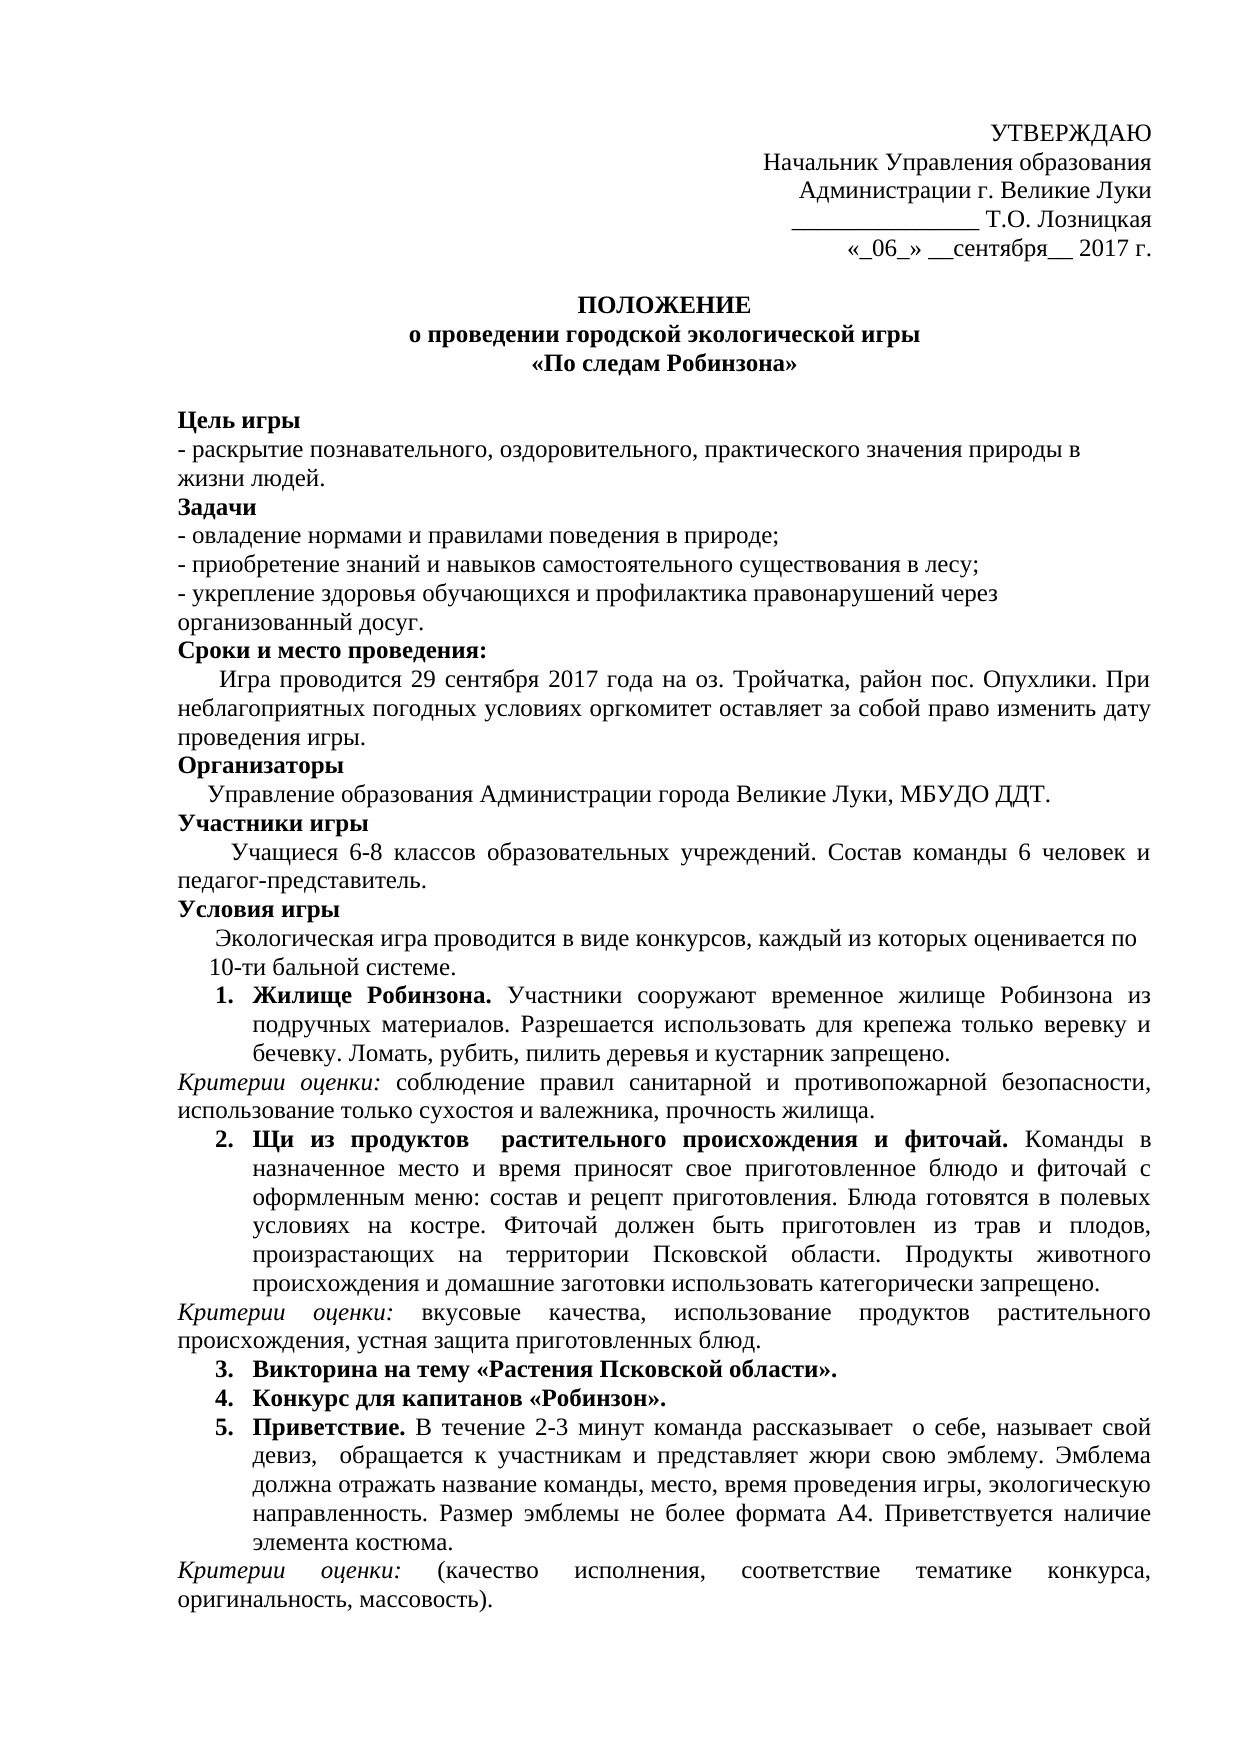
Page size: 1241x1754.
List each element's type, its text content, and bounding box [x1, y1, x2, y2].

list Щи из продуктов растительного происхождения и фиточай. Команды в назначенное место и время приносят свое приготовленное блюдо и фиточай с оформленным меню: состав и рецепт приготовления. Блюда готовятся в полевых условиях на костре. Фиточай должен быть приготовлен из трав и плодов, произрастающих на территории Псковской области. Продукты животного происхождения и домашние заготовки использовать категорически запрещено. [215, 1124, 1152, 1297]
text Сроки и место проведения: [177, 636, 1152, 664]
text Экологическая игра проводится в виде конкурсов, каждый из которых оценивается по [177, 923, 1152, 952]
text Задачи [177, 492, 1152, 521]
text - овладение нормами и правилами поведения в природе; [177, 521, 1152, 549]
text Критерии оценки: соблюдение правил санитарной и противопожарной безопасности, использование только сухостоя и валежника, прочность жилища. [177, 1067, 1152, 1124]
text Критерии оценки: вкусовые качества, использование продуктов растительного происхождения, устная защита приготовленных блюд. [177, 1297, 1152, 1354]
text ПОЛОЖЕНИЕ [177, 291, 1152, 319]
list Викторина на тему «Растения Псковской области». [215, 1354, 1152, 1383]
text о проведении городской экологической игры [177, 319, 1152, 348]
text УТВЕРЖДАЮ [177, 118, 1152, 147]
text Участники игры [177, 808, 1152, 837]
text - приобретение знаний и навыков самостоятельного существования в лесу; [177, 549, 1152, 578]
text - раскрытие познавательного, оздоровительного, практического значения природы в жизни людей. [177, 434, 1152, 492]
text Условия игры [177, 894, 1152, 923]
text Организаторы [177, 751, 1152, 779]
text Администрации г. Великие Луки [177, 176, 1152, 204]
text «По следам Робинзона» [177, 348, 1152, 377]
list Приветствие. В течение 2-3 минут команда рассказывает о себе, называет свой девиз, обращается к участникам и представляет жюри свою эмблему. Эмблема должна отражать название команды, место, время проведения игры, экологическую направленность. Размер эмблемы не более формата А4. Приветствуется наличие элемента костюма. [215, 1412, 1152, 1556]
text _______________ Т.О. Лозницкая [177, 204, 1152, 233]
list Конкурс для капитанов «Робинзон». [215, 1383, 1152, 1412]
text Управление образования Администрации города Великие Луки, МБУДО ДДТ. [177, 779, 1152, 808]
text Начальник Управления образования [177, 147, 1152, 176]
text 10-ти бальной системе. [177, 952, 1152, 981]
text - укрепление здоровья обучающихся и профилактика правонарушений через организованный досуг. [177, 578, 1152, 636]
text Учащиеся 6-8 классов образовательных учреждений. Состав команды 6 человек и педагог-представитель. [177, 837, 1152, 894]
list Жилище Робинзона. Участники сооружают временное жилище Робинзона из подручных материалов. Разрешается использовать для крепежа только веревку и бечевку. Ломать, рубить, пилить деревья и кустарник запрещено. [215, 981, 1152, 1067]
text «_06_» __сентября__ 2017 г. [177, 233, 1152, 262]
text Критерии оценки: (качество исполнения, соответствие тематике конкурса, оригинальность, массовость). [177, 1556, 1152, 1613]
text Игра проводится 29 сентября 2017 года на оз. Тройчатка, район пос. Опухлики. При неблагоприятных погодных условиях оргкомитет оставляет за собой право изменить дату проведения игры. [177, 664, 1152, 751]
text Цель игры [177, 406, 1152, 434]
